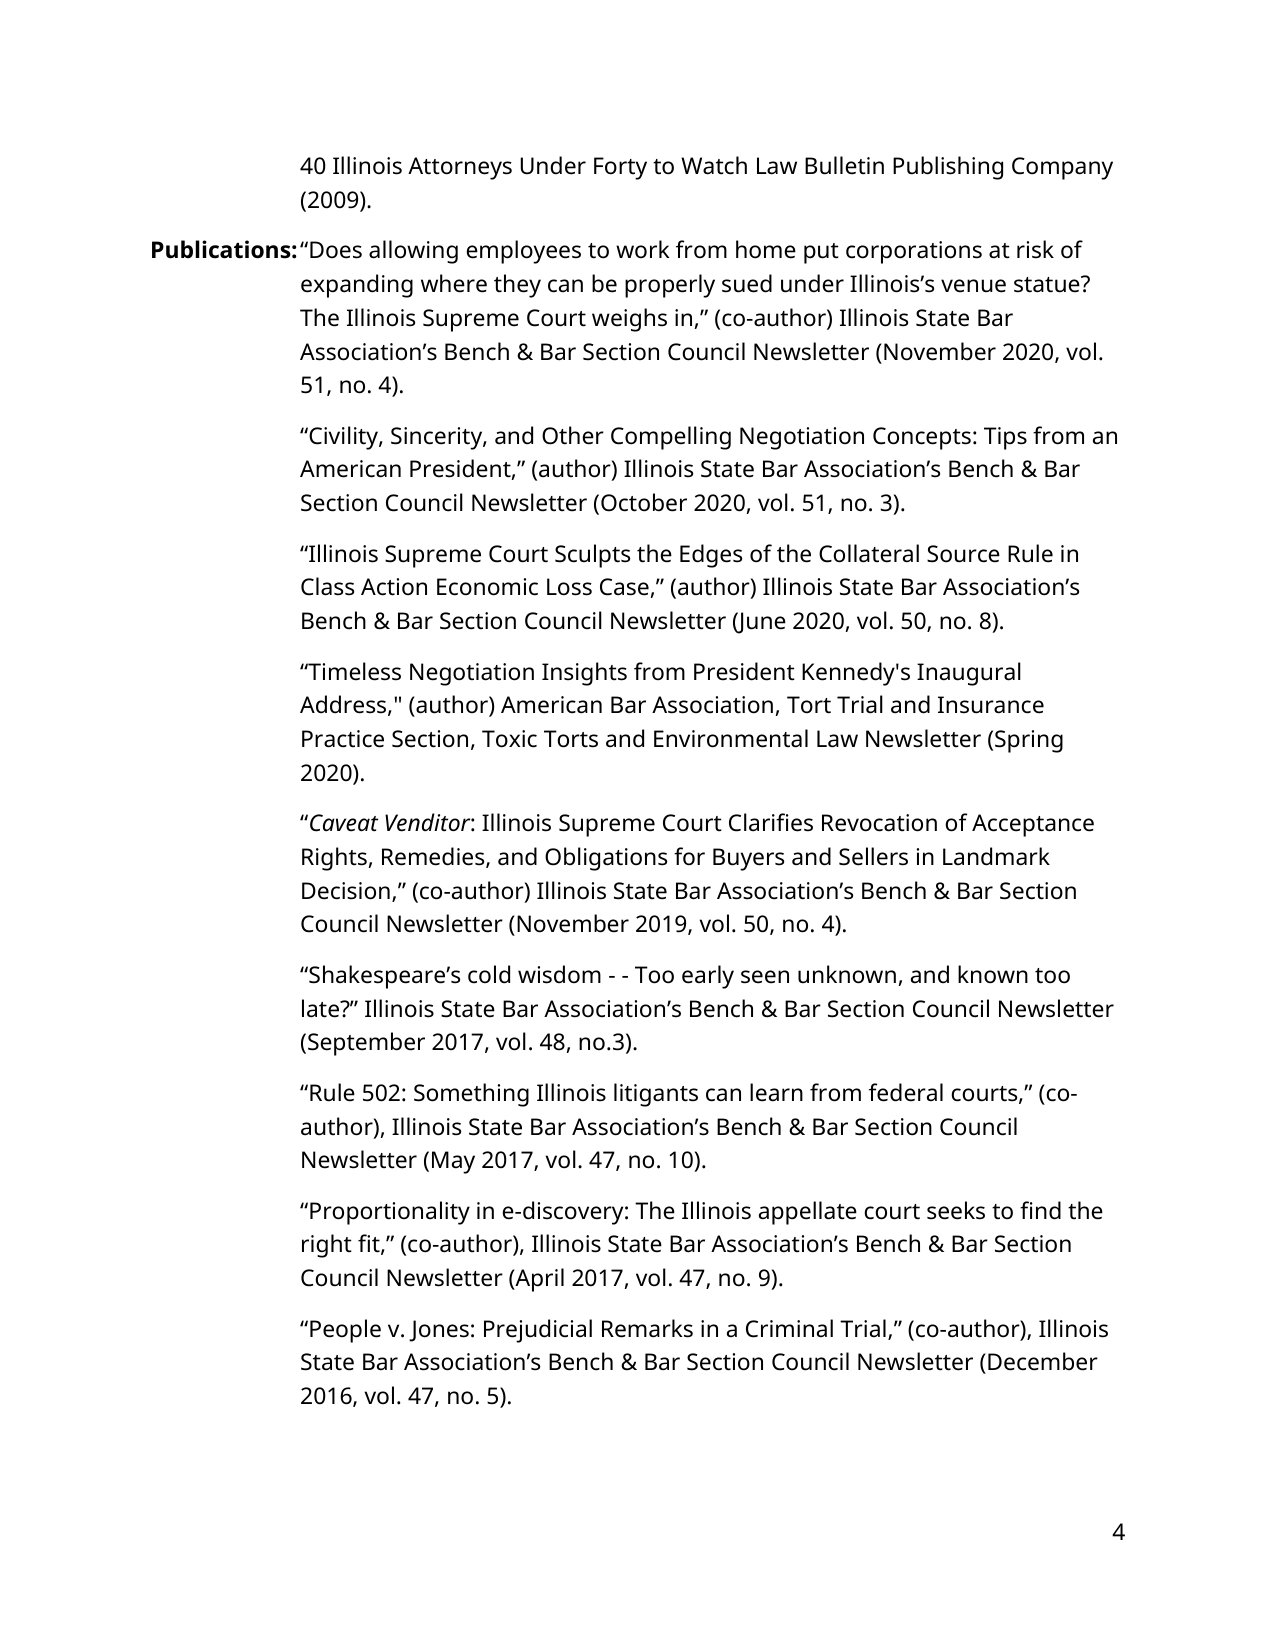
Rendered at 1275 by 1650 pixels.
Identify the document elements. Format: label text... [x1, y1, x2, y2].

text 40 Illinois Attorneys Under Forty to Watch Law Bulletin Publishing Company (2009). [300, 150, 1125, 215]
text “People v. Jones: Prejudicial Remarks in a Criminal Trial,” (co-author), Illinois State Bar Association’s Bench & Bar Section Council Newsletter (December 2016, vol. 47, no. 5). [300, 1312, 1125, 1411]
text “Rule 502: Something Illinois litigants can learn from federal courts,” (co-author), Illinois State Bar Association’s Bench & Bar Section Council Newsletter (May 2017, vol. 47, no. 10). [300, 1077, 1125, 1175]
text “Shakespeare’s cold wisdom - - Too early seen unknown, and known too late?” Illinois State Bar Association’s Bench & Bar Section Council Newsletter (September 2017, vol. 48, no.3). [300, 959, 1125, 1057]
text “Illinois Supreme Court Sculpts the Edges of the Collateral Source Rule in Class Action Economic Loss Case,” (author) Illinois State Bar Association’s Bench & Bar Section Council Newsletter (June 2020, vol. 50, no. 8). [300, 537, 1125, 636]
text “Timeless Negotiation Insights from President Kennedy's Inaugural Address," (author) American Bar Association, Tort Trial and Insurance Practice Section, Toxic Torts and Environmental Law Newsletter (Spring 2020). [300, 655, 1125, 788]
text “Civility, Sincerity, and Other Compelling Negotiation Concepts: Tips from an American President,” (author) Illinois State Bar Association’s Bench & Bar Section Council Newsletter (October 2020, vol. 51, no. 3). [300, 419, 1125, 518]
text “Proportionality in e-discovery: The Illinois appellate court seeks to find the right fit,” (co-author), Illinois State Bar Association’s Bench & Bar Section Council Newsletter (April 2017, vol. 47, no. 9). [300, 1194, 1125, 1293]
text Publications: “Does allowing employees to work from home put corporations at risk of expanding where they can be properly sued under Illinois’s venue statue? The Illinois Supreme Court weighs in,” (co-author) Illinois State Bar Association’s Bench & Bar Section Council Newsletter (November 2020, vol. 51, no. 4). [150, 234, 1125, 400]
text “Caveat Venditor: Illinois Supreme Court Clarifies Revocation of Acceptance Rights, Remedies, and Obligations for Buyers and Sellers in Landmark Decision,” (co-author) Illinois State Bar Association’s Bench & Bar Section Council Newsletter (November 2019, vol. 50, no. 4). [300, 807, 1125, 939]
